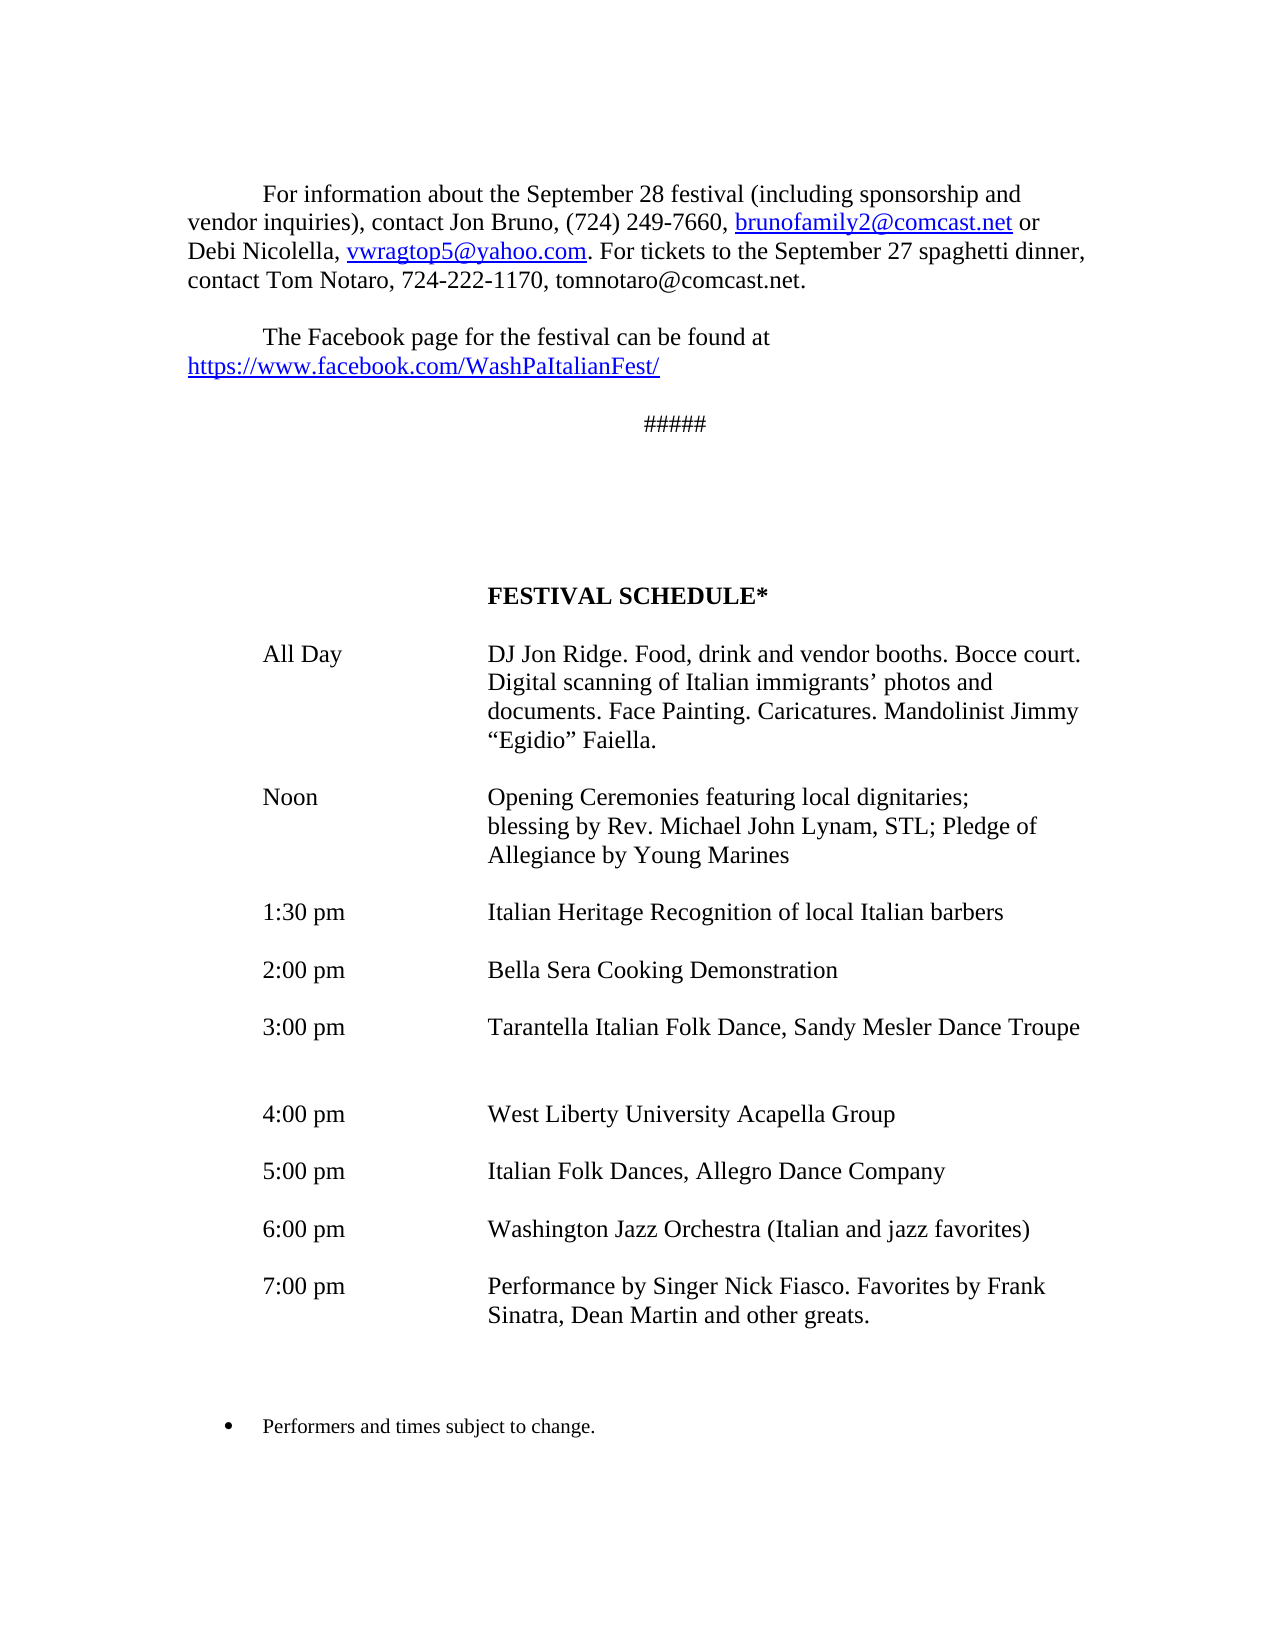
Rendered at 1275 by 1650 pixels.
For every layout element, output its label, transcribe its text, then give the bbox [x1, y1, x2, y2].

text 6:00 pm Washington Jazz Orchestra (Italian and jazz favorites) [187, 1214, 1087, 1242]
text All Day DJ Jon Ridge. Food, drink and vendor booths. Bocce court. [187, 639, 1087, 667]
text The Facebook page for the festival can be found at https://www.facebook.com/WashPaItalianFest/ [187, 322, 1087, 380]
text 4:00 pm West Liberty University Acapella Group [187, 1099, 1087, 1127]
text For information about the September 28 festival (including sponsorship and vendor inquiries), contact Jon Bruno, (724) 249-7660, brunofamily2@comcast.net or Debi Nicolella, vwragtop5@yahoo.com. For tickets to the September 27 spaghetti dinner, contact Tom Notaro, 724-222-1170, tomnotaro@comcast.net. [187, 179, 1087, 294]
list Performers and times subject to change. [225, 1410, 1087, 1439]
text 5:00 pm Italian Folk Dances, Allegro Dance Company [187, 1156, 1087, 1185]
text ##### [187, 409, 1087, 437]
text Digital scanning of Italian immigrants’ photos and documents. Face Painting. Caricatures. Mandolinist Jimmy “Egidio” Faiella. [487, 667, 1087, 754]
text blessing by Rev. Michael John Lynam, STL; Pledge of Allegiance by Young Marines [487, 811, 1087, 869]
text 7:00 pm Performance by Singer Nick Fiasco. Favorites by Frank Sinatra, Dean Martin and other greats. [262, 1271, 1087, 1329]
text 1:30 pm Italian Heritage Recognition of local Italian barbers [262, 897, 1087, 926]
text 3:00 pm Tarantella Italian Folk Dance, Sandy Mesler Dance Troupe [262, 1012, 1087, 1070]
text 2:00 pm Bella Sera Cooking Demonstration [187, 955, 1087, 984]
text Noon Opening Ceremonies featuring local dignitaries; [187, 782, 1087, 811]
text FESTIVAL SCHEDULE* [412, 581, 1087, 610]
